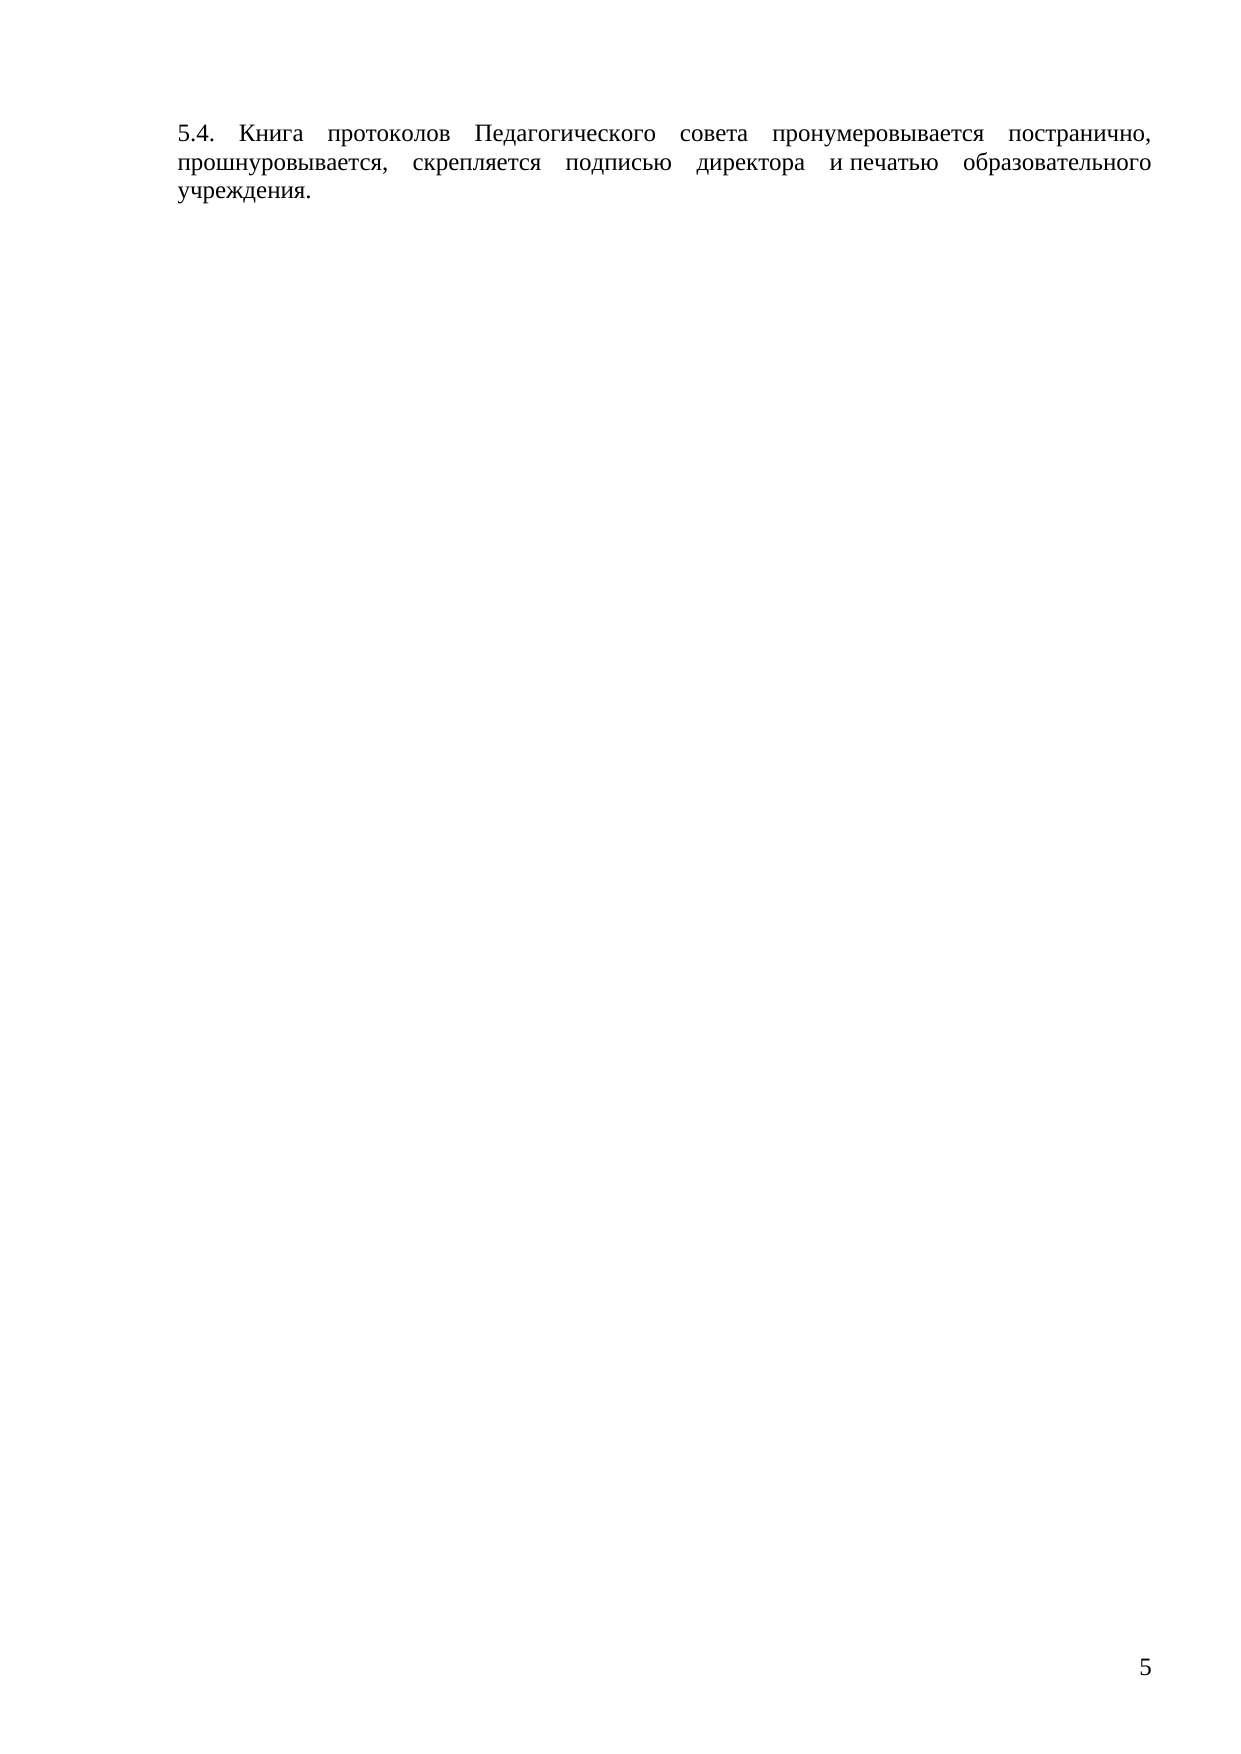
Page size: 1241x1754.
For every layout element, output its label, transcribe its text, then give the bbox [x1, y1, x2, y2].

text 5.4. Книга протоколов Педагогического совета пронумеровывается постранично, прошнуровывается, скрепляется подписью директора и печатью образовательного учреждения. [177, 118, 1152, 204]
